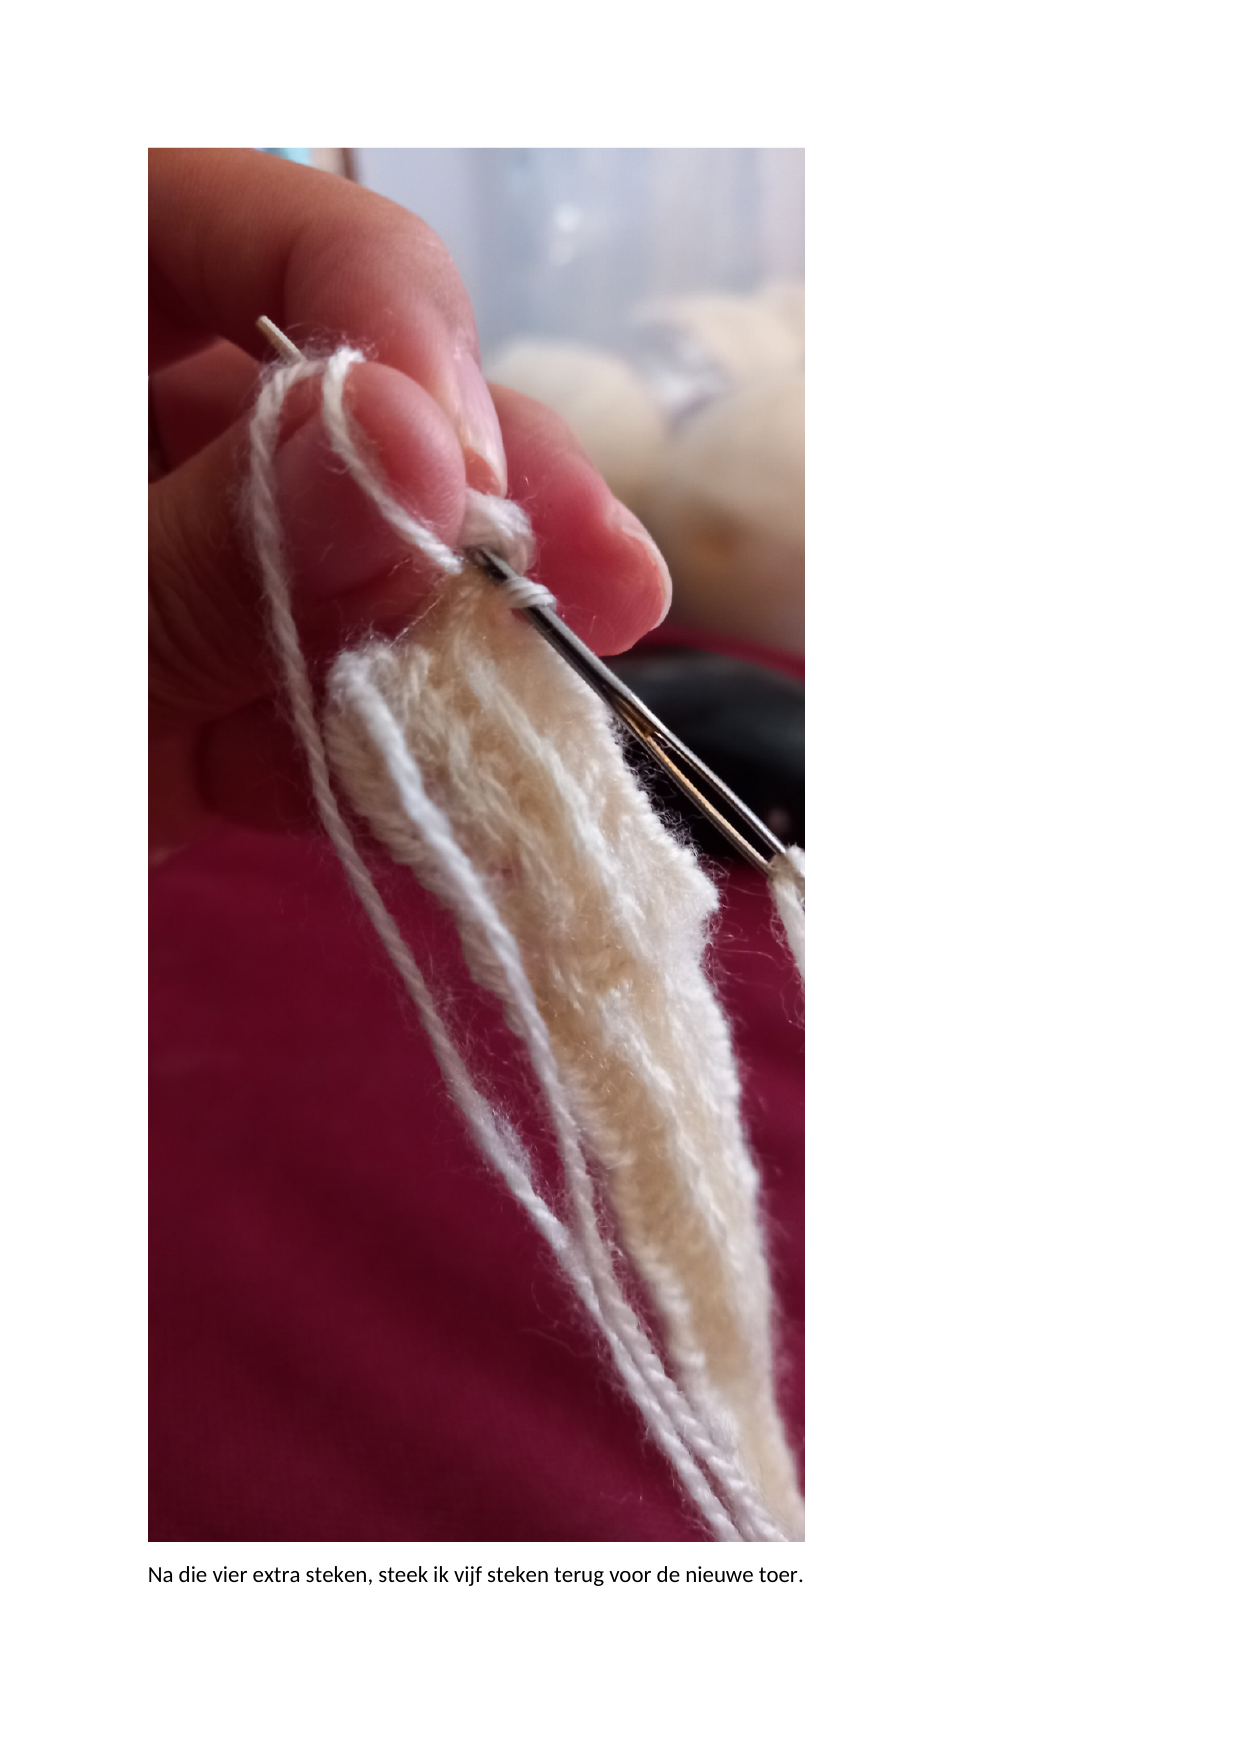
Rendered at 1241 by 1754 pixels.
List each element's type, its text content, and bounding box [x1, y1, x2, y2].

picture [148, 149, 805, 1541]
text Na die vier extra steken, steek ik vijf steken terug voor de nieuwe toer. [148, 1560, 1093, 1588]
